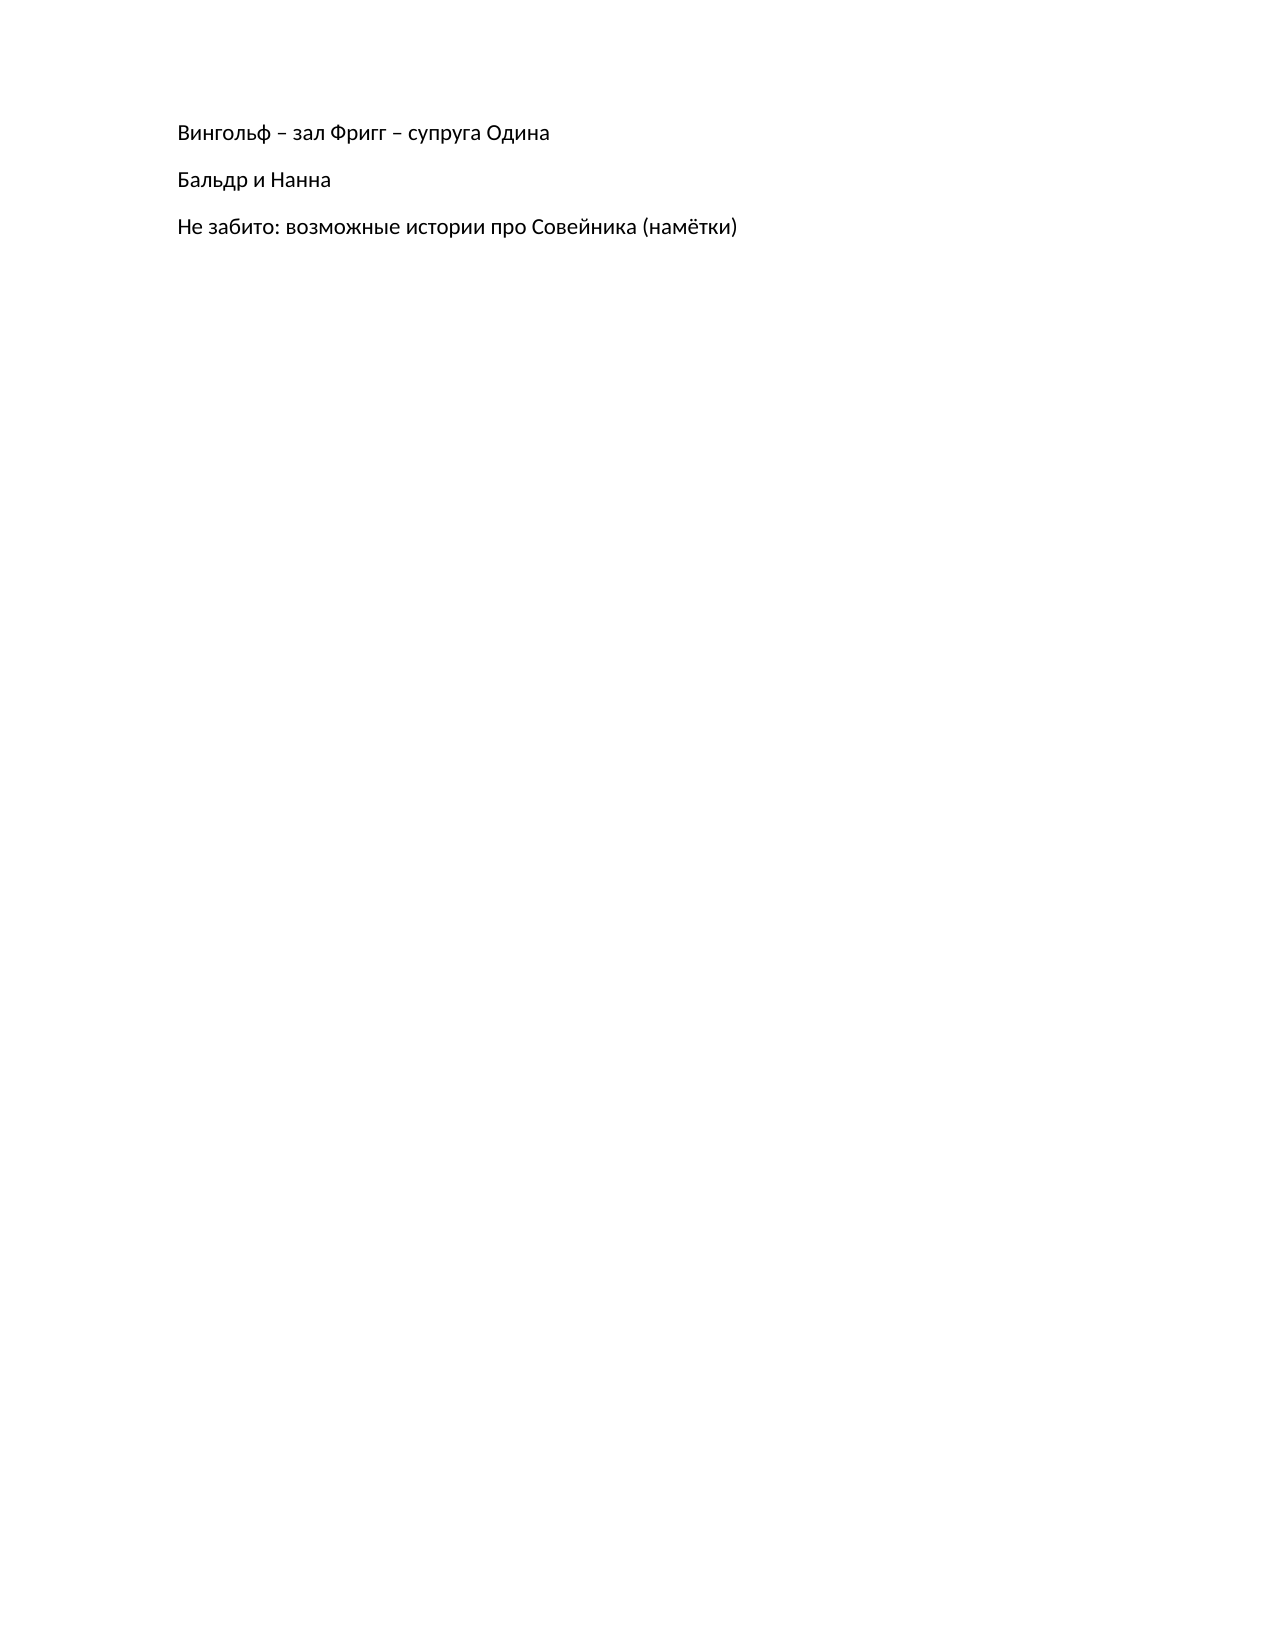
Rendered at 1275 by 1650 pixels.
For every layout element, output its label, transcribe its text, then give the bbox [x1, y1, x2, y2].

text Бальдр и Нанна [177, 165, 1186, 193]
text Вингольф – зал Фригг – супруга Одина [177, 118, 1186, 146]
text Не забито: возможные истории про Совейника (намётки) [177, 212, 1186, 240]
